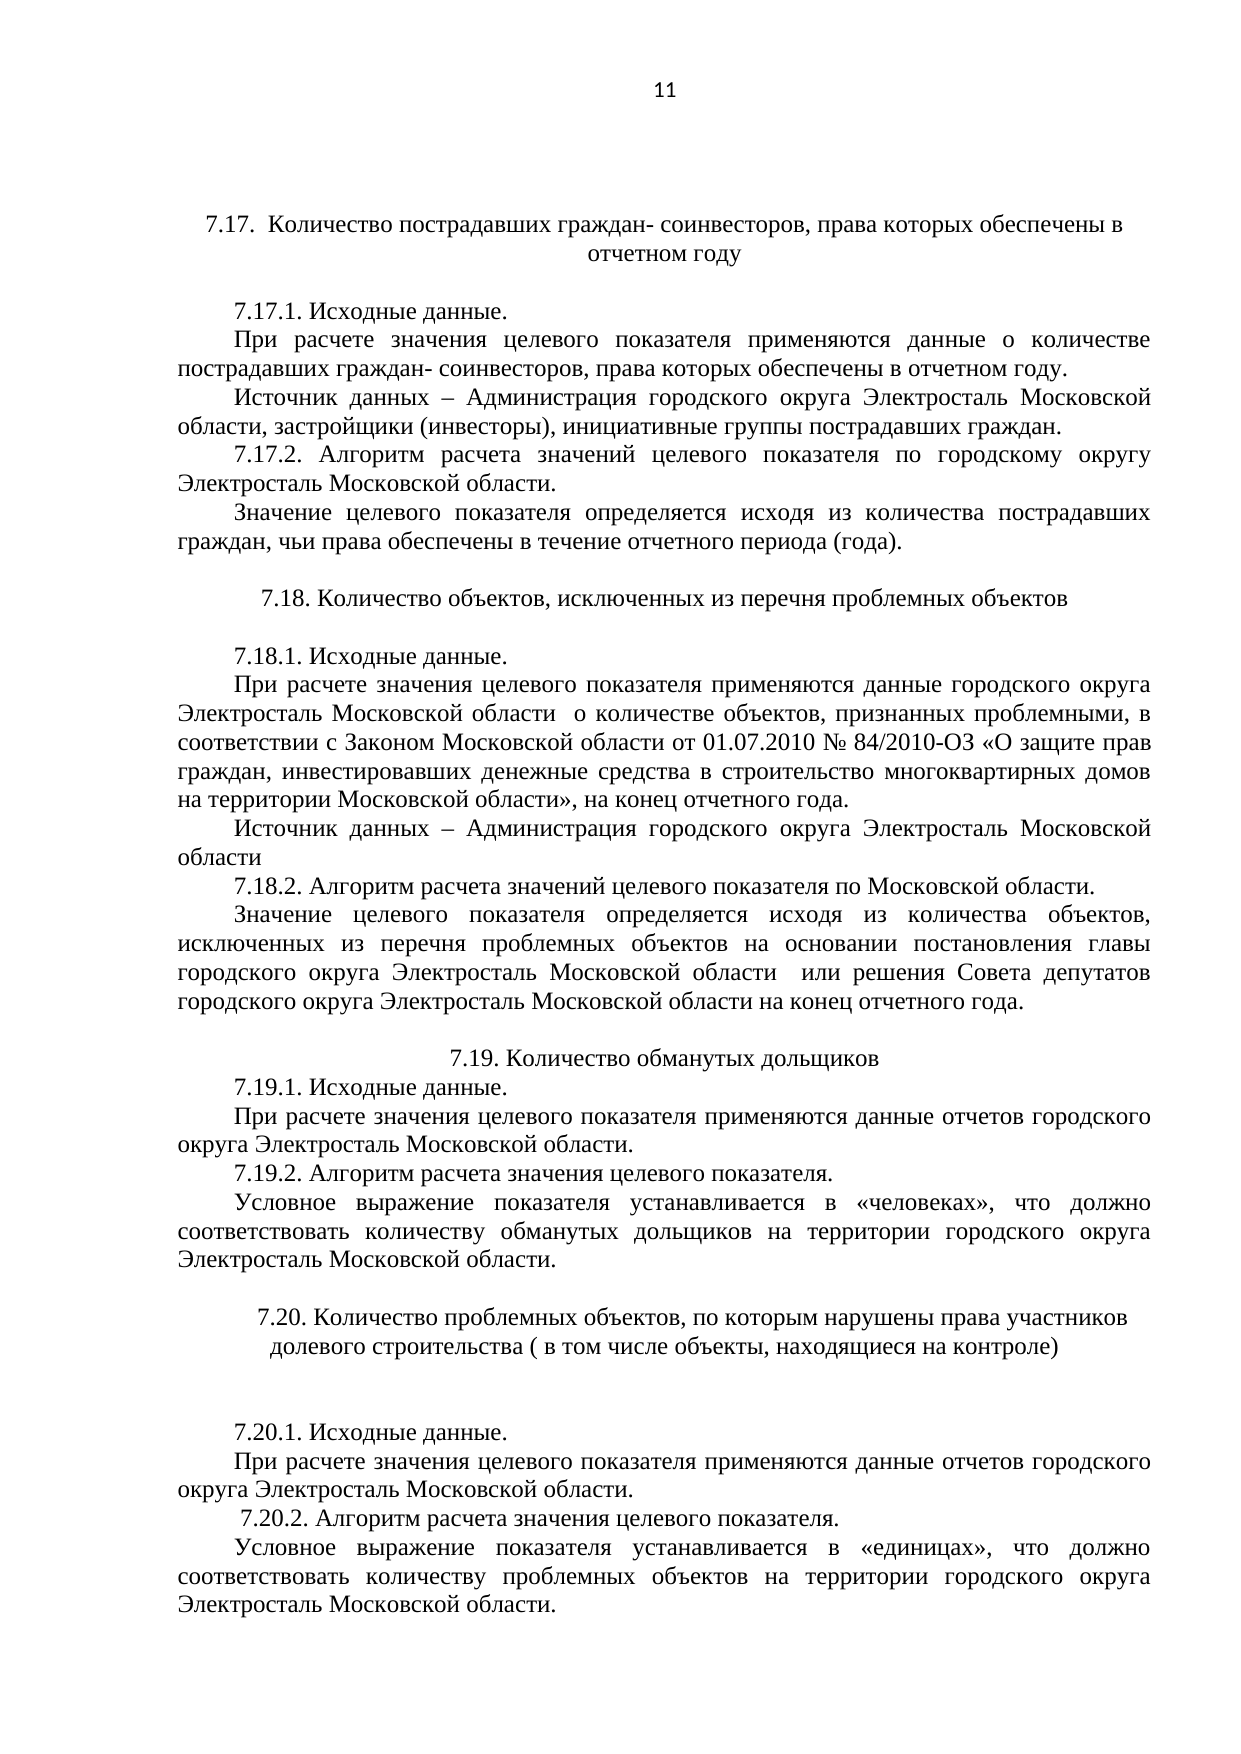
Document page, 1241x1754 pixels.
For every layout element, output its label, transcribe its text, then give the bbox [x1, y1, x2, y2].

text 7.17.2. Алгоритм расчета значений целевого показателя по городскому округу Электросталь Московской области. [177, 439, 1152, 497]
text 7.20. Количество проблемных объектов, по которым нарушены права участников долевого строительства ( в том числе объекты, находящиеся на контроле) [177, 1302, 1152, 1359]
text 7.19.2. Алгоритм расчета значения целевого показателя. [177, 1158, 1152, 1187]
text Значение целевого показателя определяется исходя из количества пострадавших граждан, чьи права обеспечены в течение отчетного периода (года). [177, 497, 1152, 554]
text 7.17.1. Исходные данные. [177, 296, 1152, 324]
text При расчете значения целевого показателя применяются данные отчетов городского округа Электросталь Московской области. [177, 1101, 1152, 1158]
text Источник данных – Администрация городского округа Электросталь Московской области [177, 813, 1152, 871]
text 7.18. Количество объектов, исключенных из перечня проблемных объектов [177, 583, 1152, 612]
text 7.20.2. Алгоритм расчета значения целевого показателя. [177, 1503, 1152, 1532]
text При расчете значения целевого показателя применяются данные городского округа Электросталь Московской области о количестве объектов, признанных проблемными, в соответствии с Законом Московской области от 01.07.2010 № 84/2010-ОЗ «О защите прав граждан, инвестировавших денежные средства в строительство многоквартирных домов на территории Московской области», на конец отчетного года. [177, 669, 1152, 813]
text При расчете значения целевого показателя применяются данные отчетов городского округа Электросталь Московской области. [177, 1446, 1152, 1503]
text 7.18.2. Алгоритм расчета значений целевого показателя по Московской области. [177, 871, 1152, 899]
text 7.20.1. Исходные данные. [177, 1417, 1152, 1446]
text Источник данных – Администрация городского округа Электросталь Московской области, застройщики (инвесторы), инициативные группы пострадавших граждан. [177, 382, 1152, 439]
text Условное выражение показателя устанавливается в «человеках», что должно соответствовать количеству обманутых дольщиков на территории городского округа Электросталь Московской области. [177, 1187, 1152, 1273]
text 7.19.1. Исходные данные. [177, 1072, 1152, 1101]
text При расчете значения целевого показателя применяются данные о количестве пострадавших граждан- соинвесторов, права которых обеспечены в отчетном году. [177, 324, 1152, 382]
text 7.19. Количество обманутых дольщиков [177, 1043, 1152, 1072]
text 7.18.1. Исходные данные. [177, 641, 1152, 669]
text Условное выражение показателя устанавливается в «единицах», что должно соответствовать количеству проблемных объектов на территории городского округа Электросталь Московской области. [177, 1532, 1152, 1618]
text 7.17. Количество пострадавших граждан- соинвесторов, права которых обеспечены в отчетном году [177, 209, 1152, 267]
text Значение целевого показателя определяется исходя из количества объектов, исключенных из перечня проблемных объектов на основании постановления главы городского округа Электросталь Московской области или решения Совета депутатов городского округа Электросталь Московской области на конец отчетного года. [177, 899, 1152, 1014]
